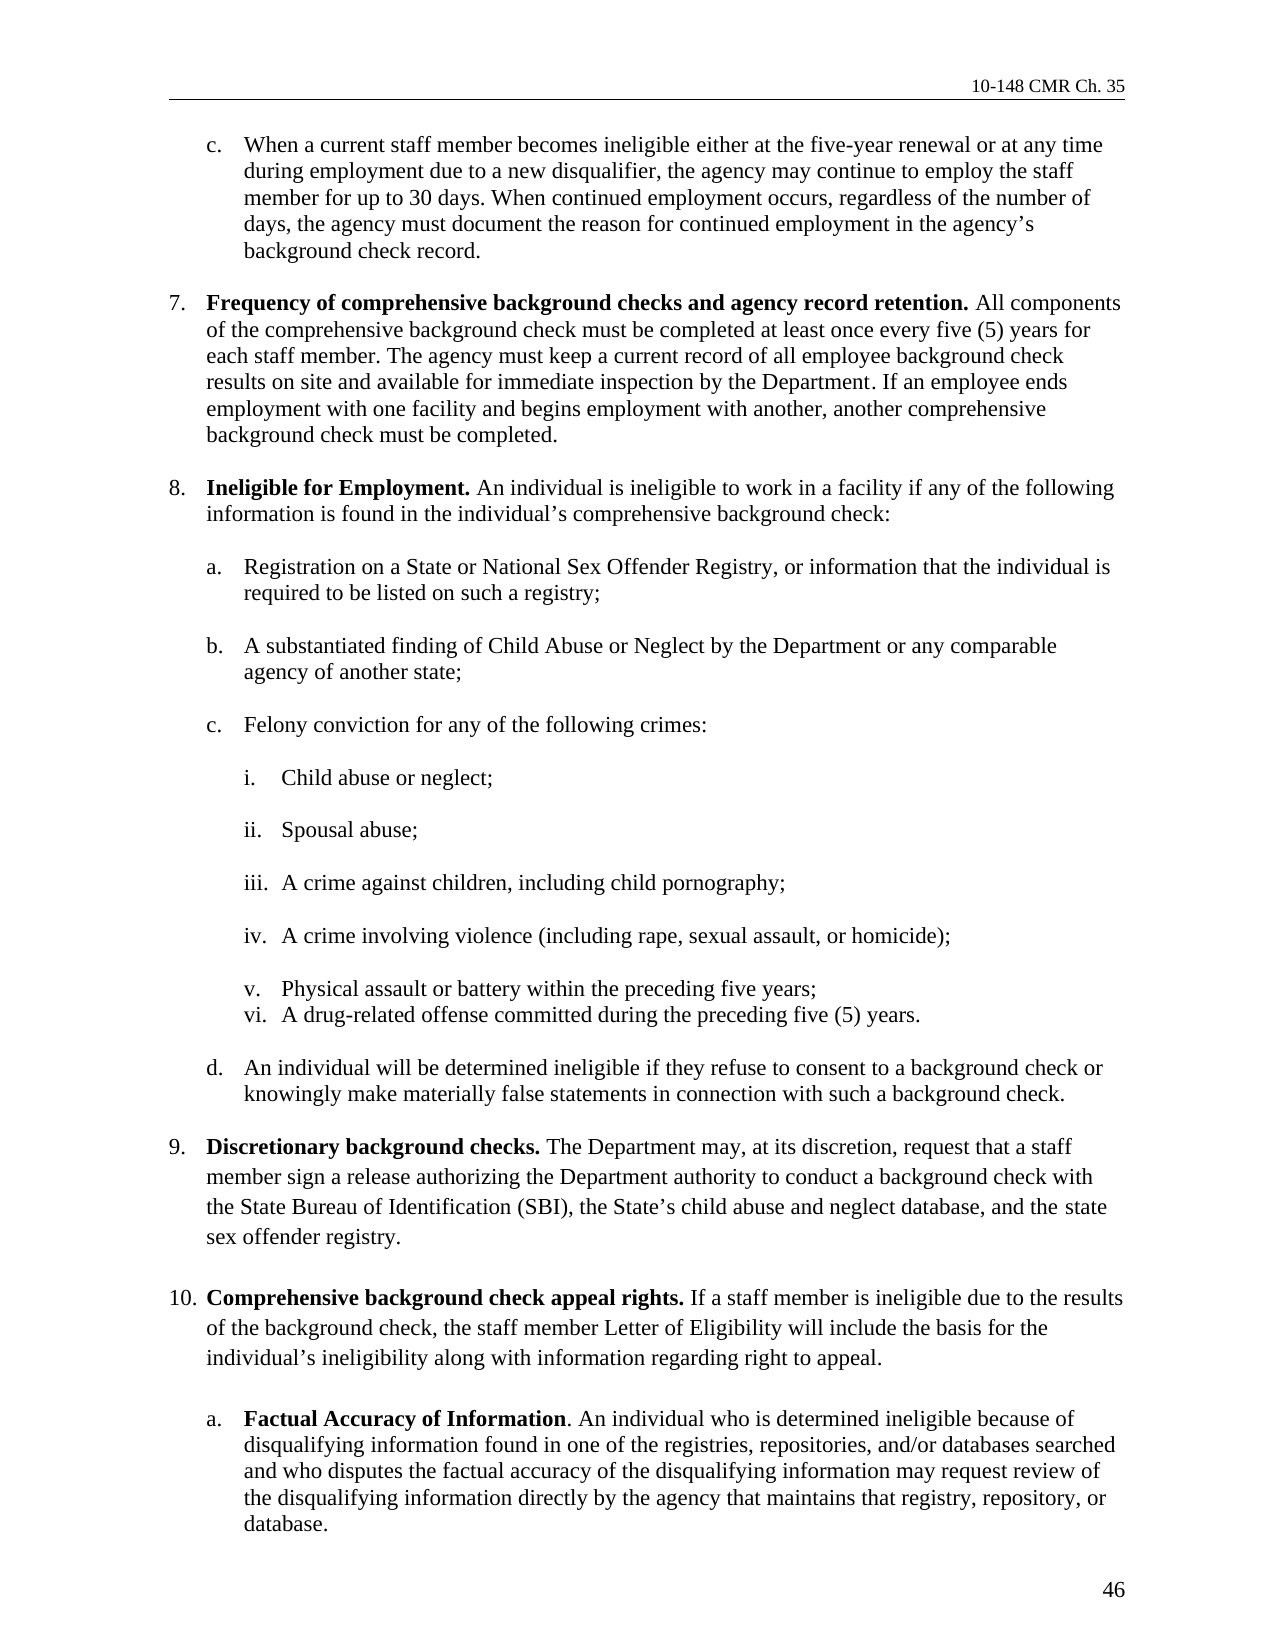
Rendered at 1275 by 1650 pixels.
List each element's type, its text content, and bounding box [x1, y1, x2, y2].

list Felony conviction for any of the following crimes: [206, 711, 1125, 737]
list A substantiated finding of Child Abuse or Neglect by the Department or any comparable agency of another state; [206, 632, 1125, 685]
list Frequency of comprehensive background checks and agency record retention. All components of the comprehensive background check must be completed at least once every five (5) years for each staff member. The agency must keep a current record of all employee background check results on site and available for immediate inspection by the Department. If an employee ends employment with one facility and begins employment with another, another comprehensive background check must be completed. [169, 289, 1125, 447]
list A crime against children, including child pornography; [244, 869, 1125, 896]
list Registration on a State or National Sex Offender Registry, or information that the individual is required to be listed on such a registry; [206, 553, 1125, 606]
list A drug-related offense committed during the preceding five (5) years. [244, 1001, 1125, 1027]
list When a current staff member becomes ineligible either at the five-year renewal or at any time during employment due to a new disqualifier, the agency may continue to employ the staff member for up to 30 days. When continued employment occurs, regardless of the number of days, the agency must document the reason for continued employment in the agency’s background check record. [206, 131, 1125, 263]
list Spousal abuse; [244, 816, 1125, 843]
list Discretionary background checks. The Department may, at its discretion, request that a staff member sign a release authorizing the Department authority to conduct a background check with the State Bureau of Identification (SBI), the State’s child abuse and neglect database, and the state sex offender registry. [169, 1133, 1125, 1250]
list Ineligible for Employment. An individual is ineligible to work in a facility if any of the following information is found in the individual’s comprehensive background check: [169, 474, 1125, 527]
list Physical assault or battery within the preceding five years; [244, 974, 1125, 1001]
list Comprehensive background check appeal rights. If a staff member is ineligible due to the results of the background check, the staff member Letter of Eligibility will include the basis for the individual’s ineligibility along with information regarding right to appeal. [169, 1284, 1125, 1371]
list Child abuse or neglect; [244, 764, 1125, 790]
list Factual Accuracy of Information. An individual who is determined ineligible because of disqualifying information found in one of the registries, repositories, and/or databases searched and who disputes the factual accuracy of the disqualifying information may request review of the disqualifying information directly by the agency that maintains that registry, repository, or database. [206, 1404, 1125, 1536]
list A crime involving violence (including rape, sexual assault, or homicide); [244, 922, 1125, 948]
list An individual will be determined ineligible if they refuse to consent to a background check or knowingly make materially false statements in connection with such a background check. [206, 1054, 1125, 1106]
